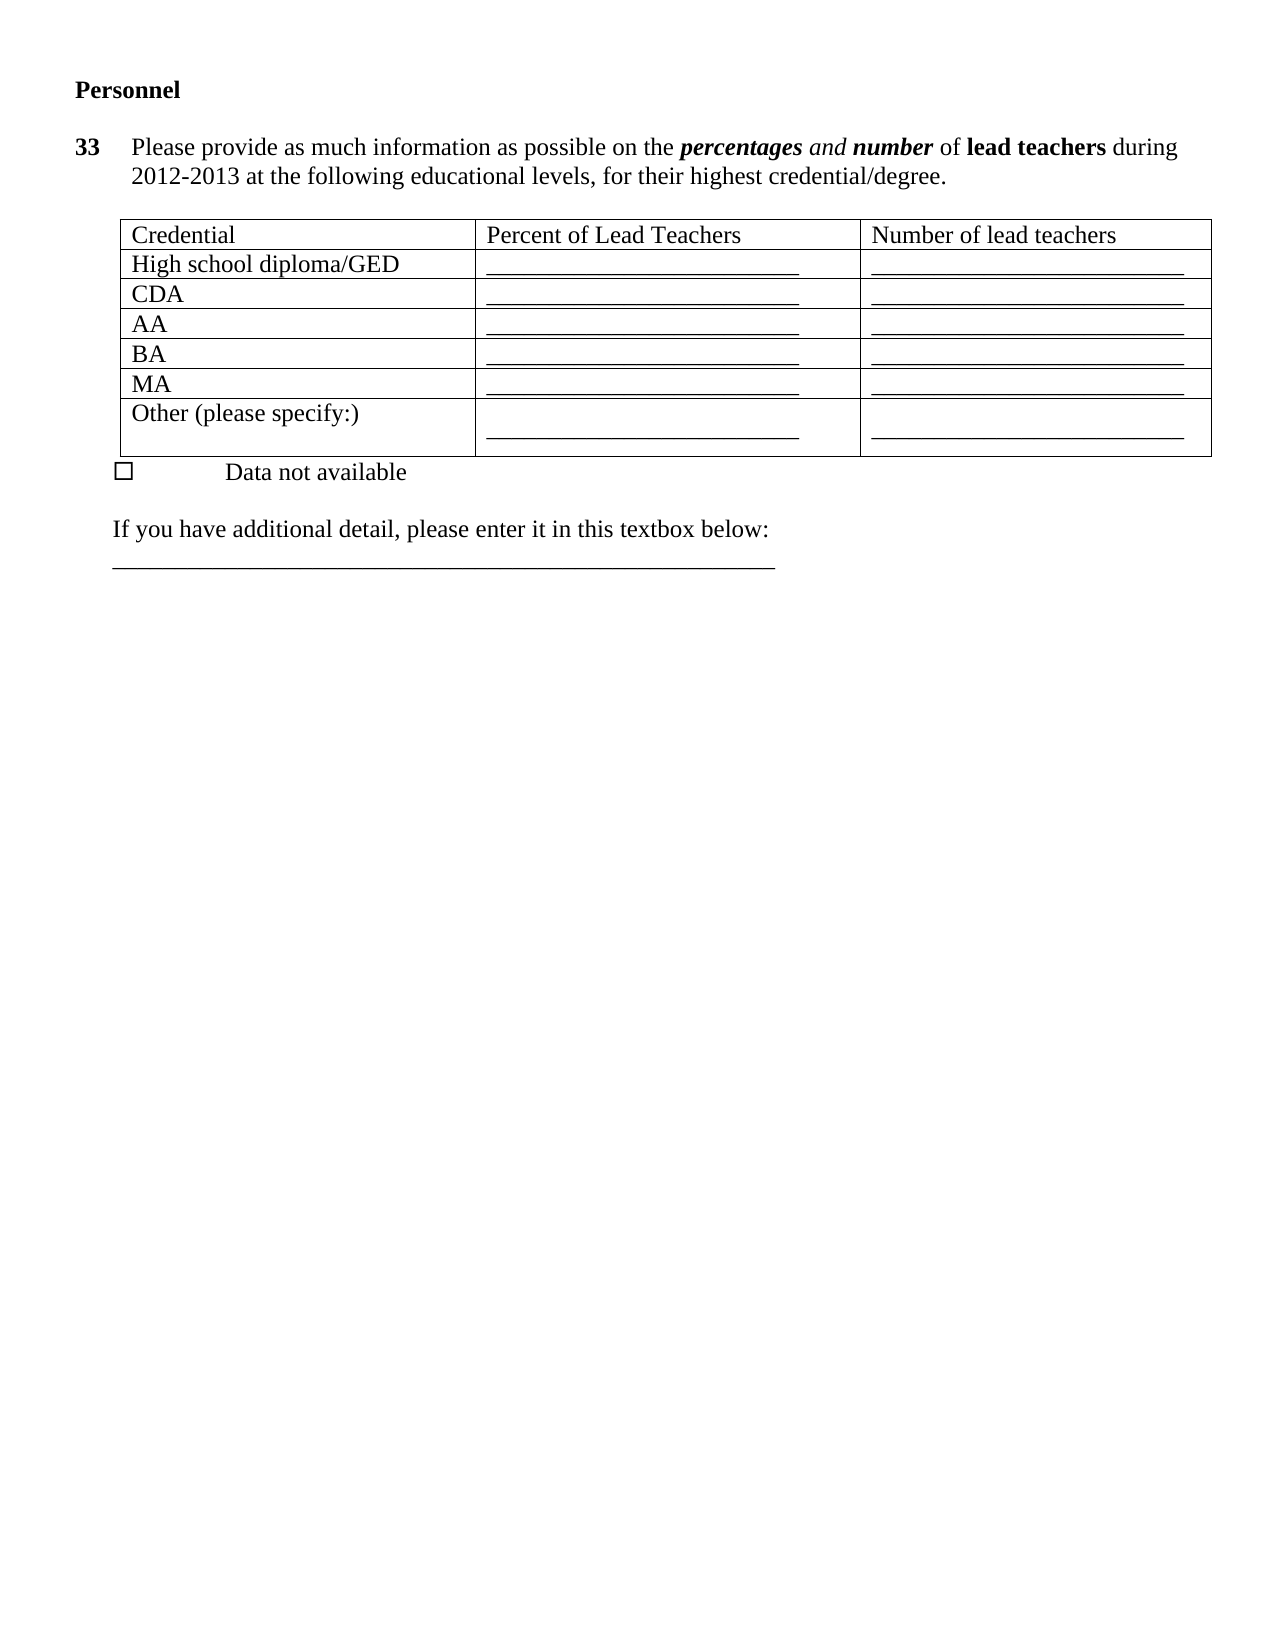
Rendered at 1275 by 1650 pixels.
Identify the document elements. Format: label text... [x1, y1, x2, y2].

table_cell _________________________ [476, 399, 860, 456]
table_cell MA [121, 369, 475, 397]
table_cell _________________________ [476, 250, 860, 278]
table_cell _________________________ [476, 309, 860, 338]
table_cell _________________________ [861, 309, 1211, 338]
table_cell Other (please specify:) [121, 399, 475, 456]
table_cell _________________________ [476, 369, 860, 397]
table_header Number of lead teachers [861, 220, 1211, 248]
table_cell _________________________ [861, 250, 1211, 278]
text If you have additional detail, please enter it in this textbox below: [112, 514, 1200, 543]
text Personnel [75, 75, 1200, 104]
table_header Percent of Lead Teachers [476, 220, 860, 248]
table_cell _________________________ [861, 399, 1211, 456]
table_cell _________________________ [861, 279, 1211, 308]
table_header Credential [121, 220, 475, 248]
table_cell AA [121, 309, 475, 338]
table_cell _________________________ [861, 369, 1211, 397]
table_cell CDA [121, 279, 475, 308]
table_cell _________________________ [476, 339, 860, 368]
table_cell High school diploma/GED [121, 250, 475, 278]
text 33 Please provide as much information as possible on the percentages and number of lead teachers during 2012-2013 at the following educational levels, for their highest credential/degree. [75, 132, 1200, 190]
table_cell _________________________ [476, 279, 860, 308]
text _____________________________________________________ [112, 543, 1200, 572]
text Data not available [112, 457, 1200, 486]
table_cell _________________________ [861, 339, 1211, 368]
table_cell BA [121, 339, 475, 368]
